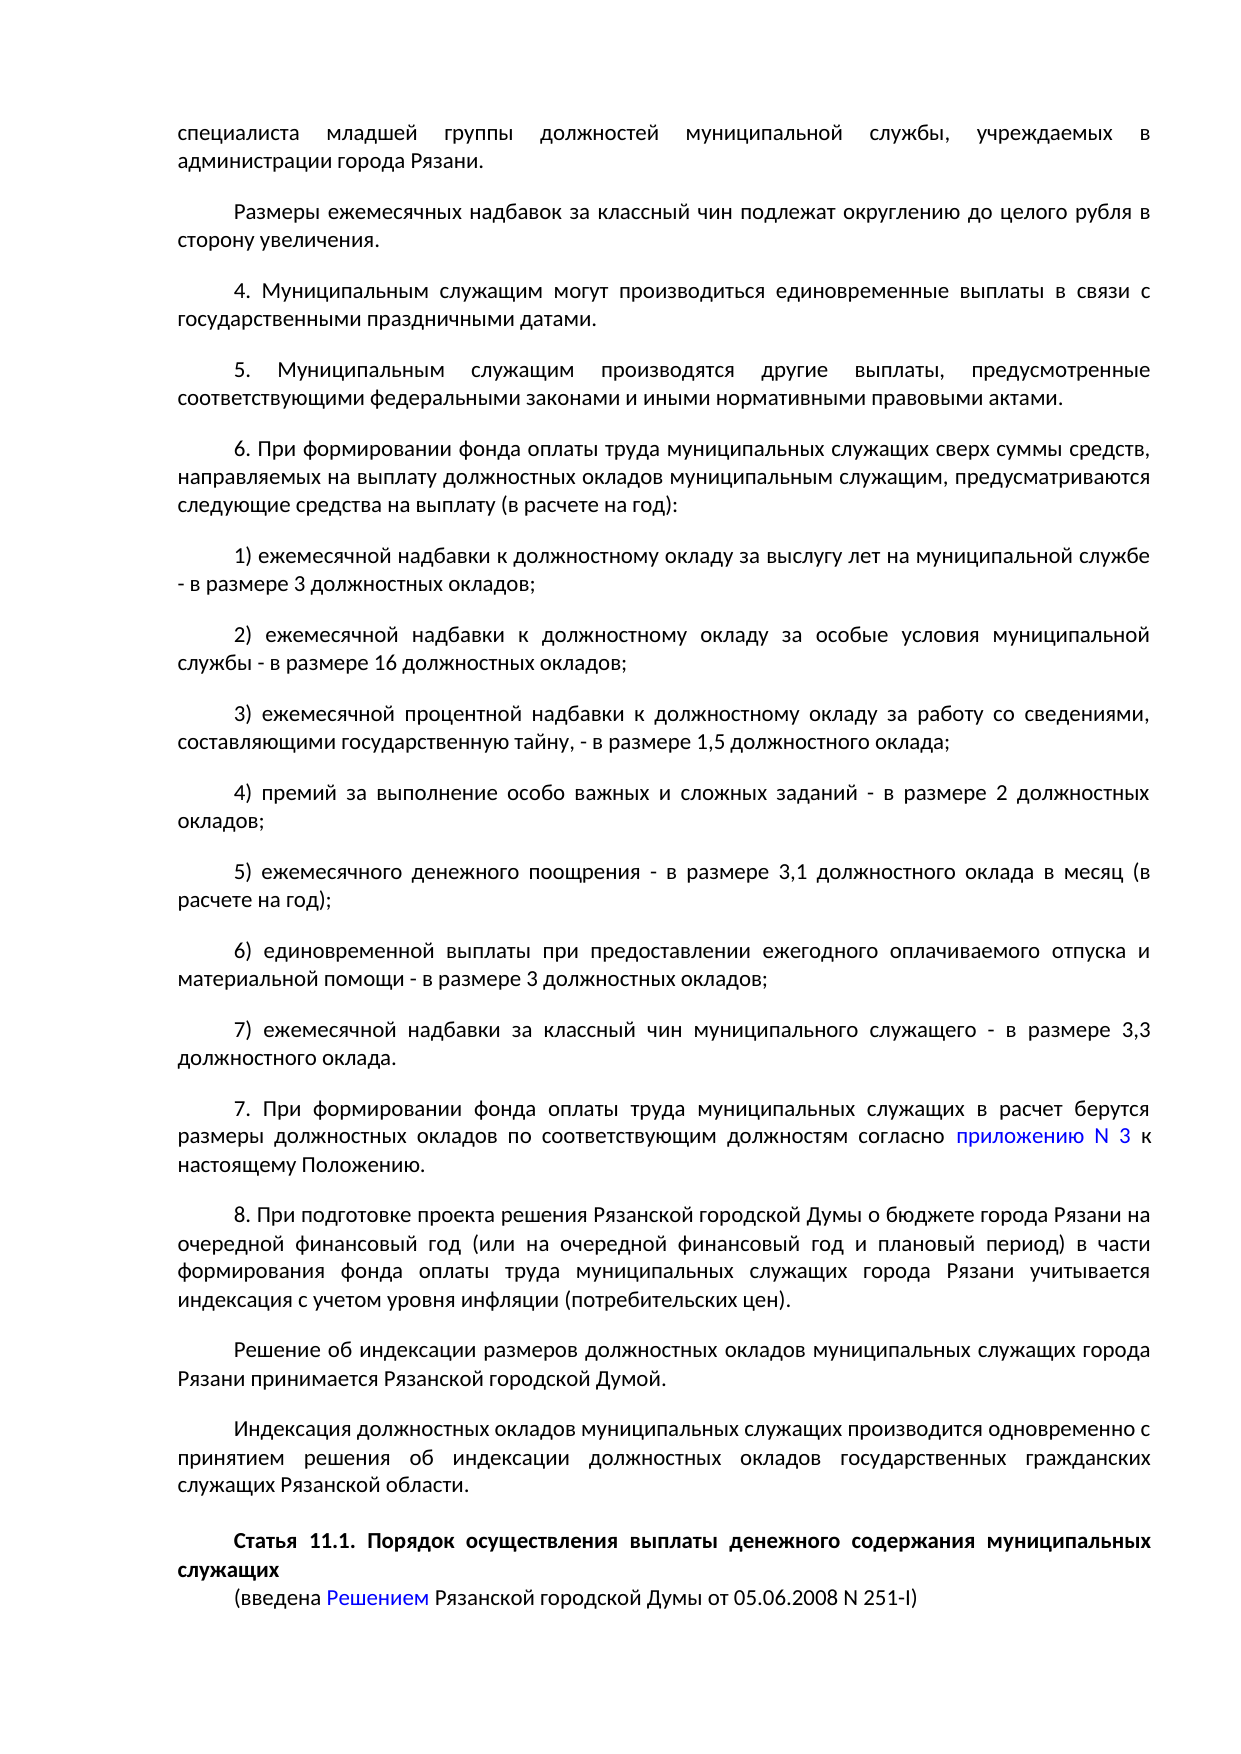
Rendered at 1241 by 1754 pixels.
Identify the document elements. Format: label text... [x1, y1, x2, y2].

text 8. При подготовке проекта решения Рязанской городской Думы о бюджете города Рязани на очередной финансовый год (или на очередной финансовый год и плановый период) в части формирования фонда оплаты труда муниципальных служащих города Рязани учитывается индексация с учетом уровня инфляции (потребительских цен). [177, 1201, 1152, 1313]
text 2) ежемесячной надбавки к должностному окладу за особые условия муниципальной службы - в размере 16 должностных окладов; [177, 620, 1152, 676]
text Размеры ежемесячных надбавок за классный чин подлежат округлению до целого рубля в сторону увеличения. [177, 197, 1152, 253]
title Статья 11.1. Порядок осуществления выплаты денежного содержания муниципальных служащих [177, 1527, 1152, 1583]
text 3) ежемесячной процентной надбавки к должностному окладу за работу со сведениями, составляющими государственную тайну, - в размере 1,5 должностного оклада; [177, 699, 1152, 755]
text 4. Муниципальным служащим могут производиться единовременные выплаты в связи с государственными праздничными датами. [177, 276, 1152, 332]
text 7) ежемесячной надбавки за классный чин муниципального служащего - в размере 3,3 должностного оклада. [177, 1015, 1152, 1071]
text (введена Решением Рязанской городской Думы от 05.06.2008 N 251-I) [177, 1583, 1152, 1611]
text 6. При формировании фонда оплаты труда муниципальных служащих сверх суммы средств, направляемых на выплату должностных окладов муниципальным служащим, предусматриваются следующие средства на выплату (в расчете на год): [177, 434, 1152, 518]
text 5. Муниципальным служащим производятся другие выплаты, предусмотренные соответствующими федеральными законами и иными нормативными правовыми актами. [177, 355, 1152, 411]
text 1) ежемесячной надбавки к должностному окладу за выслугу лет на муниципальной службе - в размере 3 должностных окладов; [177, 541, 1152, 597]
text 5) ежемесячного денежного поощрения - в размере 3,1 должностного оклада в месяц (в расчете на год); [177, 857, 1152, 913]
text Индексация должностных окладов муниципальных служащих производится одновременно с принятием решения об индексации должностных окладов государственных гражданских служащих Рязанской области. [177, 1414, 1152, 1499]
text 6) единовременной выплаты при предоставлении ежегодного оплачиваемого отпуска и материальной помощи - в размере 3 должностных окладов; [177, 936, 1152, 992]
text 7. При формировании фонда оплаты труда муниципальных служащих в расчет берутся размеры должностных окладов по соответствующим должностям согласно приложению N 3 к настоящему Положению. [177, 1094, 1152, 1178]
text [177, 118, 1152, 174]
text 4) премий за выполнение особо важных и сложных заданий - в размере 2 должностных окладов; [177, 778, 1152, 834]
text Решение об индексации размеров должностных окладов муниципальных служащих города Рязани принимается Рязанской городской Думой. [177, 1336, 1152, 1392]
